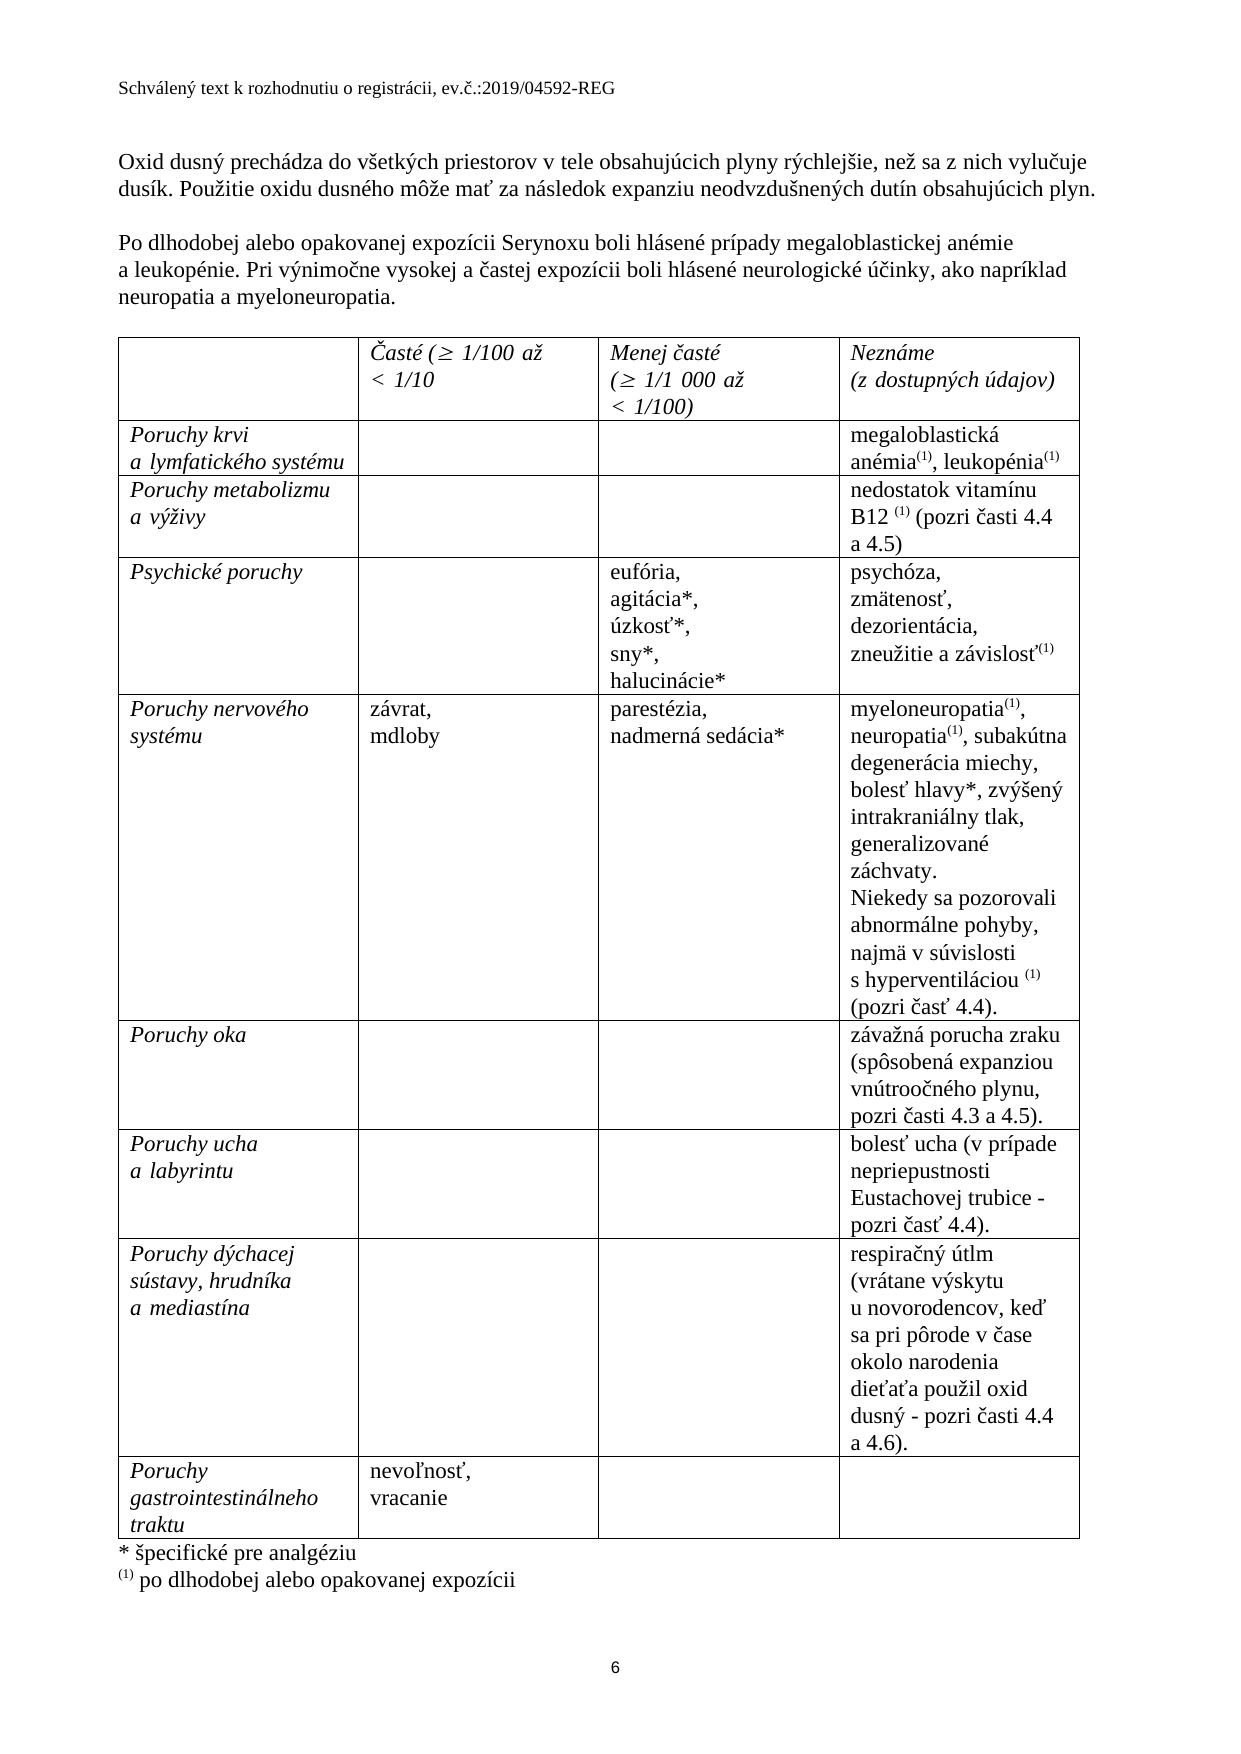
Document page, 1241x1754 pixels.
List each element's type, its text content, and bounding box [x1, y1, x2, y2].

table_cell nedostatok vitamínu B12 (1) (pozri časti 4.4 a 4.5) [840, 476, 1079, 557]
table_cell [599, 1239, 839, 1456]
table_cell megaloblastická anémia(1), leukopénia(1) [840, 421, 1079, 475]
table_cell [359, 476, 598, 557]
table_cell [840, 1457, 1079, 1538]
text Po dlhodobej alebo opakovanej expozícii Serynoxu boli hlásené prípady megaloblastickej anémie a leukopénie. Pri výnimočne vysokej a častej expozícii boli hlásené neurologické účinky, ako napríklad neuropatia a myeloneuropatia. [118, 229, 1122, 310]
table_cell závrat, mdloby [359, 695, 598, 1019]
table_cell [599, 1021, 839, 1129]
table_cell závažná porucha zraku (spôsobená expanziou vnútroočného plynu, pozri časti 4.3 a 4.5). [840, 1021, 1079, 1129]
table_cell bolesť ucha (v prípade nepriepustnosti Eustachovej trubice - pozri časť 4.4). [840, 1130, 1079, 1238]
table_cell Poruchy dýchacej sústavy, hrudníka a mediastína [119, 1239, 358, 1456]
table_cell Psychické poruchy [119, 558, 358, 693]
table_cell [359, 1239, 598, 1456]
table_cell Poruchy metabolizmu a výživy [119, 476, 358, 557]
table_cell [599, 1457, 839, 1538]
table_cell [359, 558, 598, 693]
table_cell [599, 1130, 839, 1238]
table_cell eufória, agitácia*, úzkosť*, sny*, halucinácie* [599, 558, 839, 693]
table_cell myeloneuropatia(1), neuropatia(1), subakútna degenerácia miechy, bolesť hlavy*, zvýšený intrakraniálny tlak, generalizované záchvaty. Niekedy sa pozorovali abnormálne pohyby, najmä v súvislosti s hyperventiláciou (1) (pozri časť 4.4). [840, 695, 1079, 1019]
table_cell parestézia, nadmerná sedácia* [599, 695, 839, 1019]
table_cell [599, 421, 839, 475]
table_cell Poruchy ucha a labyrintu [119, 1130, 358, 1238]
table_cell respiračný útlm (vrátane výskytu u novorodencov, keď sa pri pôrode v čase okolo narodenia dieťaťa použil oxid dusný - pozri časti 4.4 a 4.6). [840, 1239, 1079, 1456]
table_header Časté ( 1/100 až < 1/10 [359, 338, 598, 419]
table_cell Poruchy krvi a lymfatického systému [119, 421, 358, 475]
table_cell Poruchy gastrointestinálneho traktu [119, 1457, 358, 1538]
text Oxid dusný prechádza do všetkých priestorov v tele obsahujúcich plyny rýchlejšie, než sa z nich vylučuje dusík. Použitie oxidu dusného môže mať za následok expanziu neodvzdušnených dutín obsahujúcich plyn. [118, 148, 1122, 202]
table_header [119, 338, 358, 419]
table_cell psychóza, zmätenosť, dezorientácia, zneužitie a závislosť(1) [840, 558, 1079, 693]
table_cell [599, 476, 839, 557]
table_cell Poruchy oka [119, 1021, 358, 1129]
table_cell nevoľnosť, vracanie [359, 1457, 598, 1538]
table_cell [359, 1021, 598, 1129]
table_header Neznáme (z dostupných údajov) [840, 338, 1079, 419]
table_header Menej časté ( 1/1 000 až < 1/100) [599, 338, 839, 419]
text * špecifické pre analgéziu [118, 1539, 1122, 1566]
table_cell [359, 421, 598, 475]
table_cell [359, 1130, 598, 1238]
text (1) po dlhodobej alebo opakovanej expozícii [118, 1566, 1122, 1592]
table_cell Poruchy nervového systému [119, 695, 358, 1019]
